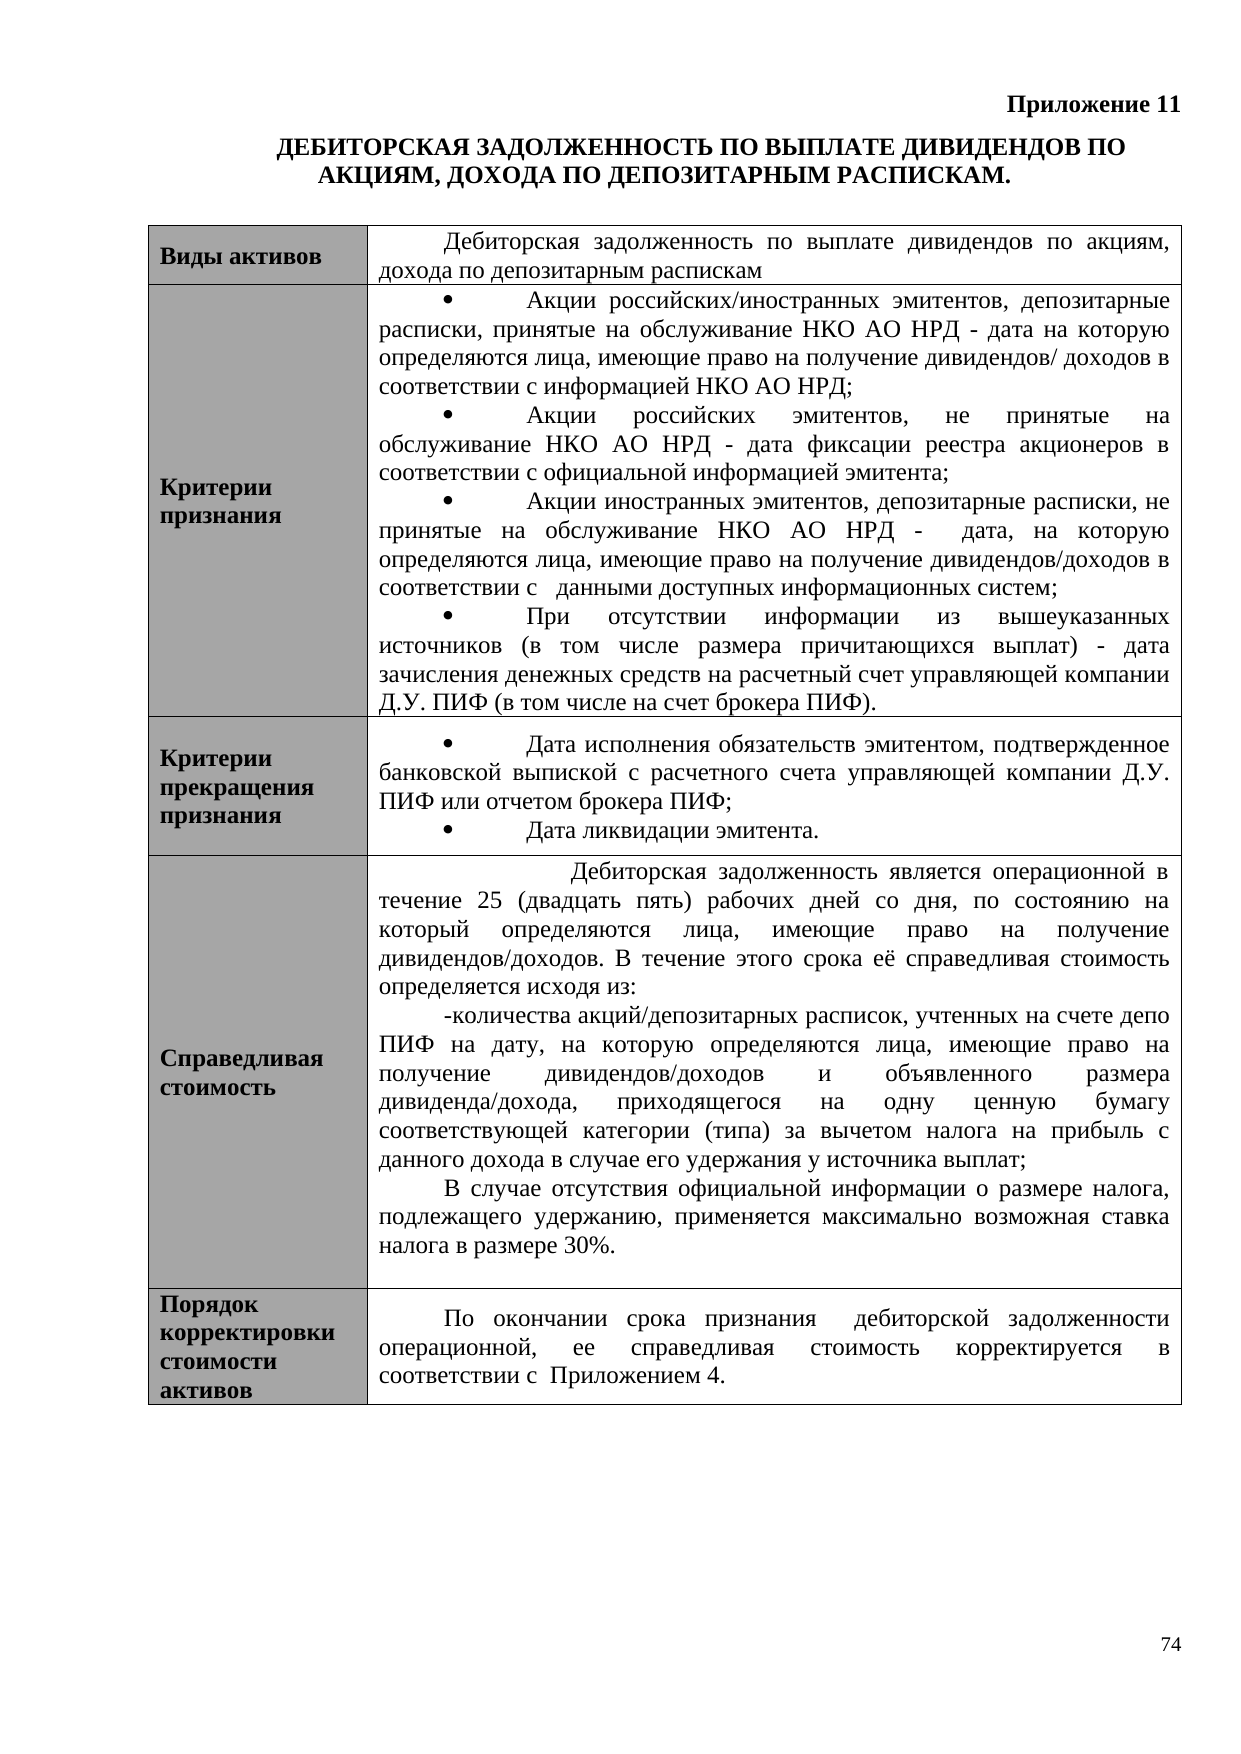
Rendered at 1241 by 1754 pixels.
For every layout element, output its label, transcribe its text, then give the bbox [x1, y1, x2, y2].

table_cell Порядок корректировки стоимости активов [149, 1289, 367, 1404]
table_cell Акции российских/иностранных эмитентов, депозитарные расписки, принятые на обслуживание НКО АО НРД - дата на которую определяются лица, имеющие право на получение дивидендов/ доходов в соответствии с информацией НКО АО НРД; Акции российских эмитентов, не принятые на обслуживание НКО АО НРД - дата фиксации реестра акционеров в соответствии с официальной информацией эмитента; Акции иностранных эмитентов, депозитарные расписки, не принятые на обслуживание НКО АО НРД - дата, на которую определяются лица, имеющие право на получение дивидендов/доходов в соответствии с данными доступных информационных систем; При отсутствии информации из вышеуказанных источников (в том числе размера причитающихся выплат) - дата зачисления денежных средств на расчетный счет управляющей компании Д.У. ПИФ (в том числе на счет брокера ПИФ). [368, 285, 1181, 716]
table_header Виды активов [149, 226, 367, 284]
table_cell Дата исполнения обязательств эмитентом, подтвержденное банковской выпиской с расчетного счета управляющей компании Д.У. ПИФ или отчетом брокера ПИФ; Дата ликвидации эмитента. [368, 717, 1181, 855]
table_header Дебиторская задолженность по выплате дивидендов по акциям, дохода по депозитарным распискам [368, 226, 1181, 284]
table_cell Справедливая стоимость [149, 856, 367, 1288]
table_cell Дебиторская задолженность является операционной в течение 25 (двадцать пять) рабочих дней со дня, по состоянию на который определяются лица, имеющие право на получение дивидендов/доходов. В течение этого срока её справедливая стоимость определяется исходя из: -количества акций/депозитарных расписок, учтенных на счете депо ПИФ на дату, на которую определяются лица, имеющие право на получение дивидендов/доходов и объявленного размера дивиденда/дохода, приходящегося на одну ценную бумагу соответствующей категории (типа) за вычетом налога на прибыль с данного дохода в случае его удержания у источника выплат; В случае отсутствия официальной информации о размере налога, подлежащего удержанию, применяется максимально возможная ставка налога в размере 30%. [368, 856, 1181, 1288]
table_cell Критерии признания [149, 285, 367, 716]
table_cell По окончании срока признания дебиторской задолженности операционной, ее справедливая стоимость корректируется в соответствии с Приложением 4. [368, 1289, 1181, 1404]
text ДЕБИТОРСКАЯ ЗАДОЛЖЕННОСТЬ ПО ВЫПЛАТЕ ДИВИДЕНДОВ ПО АКЦИЯМ, ДОХОДА ПО ДЕПОЗИТАРНЫМ РАСПИСКАМ. [148, 132, 1181, 189]
table_cell Критерии прекращения признания [149, 717, 367, 855]
text Приложение 11 [148, 89, 1181, 117]
